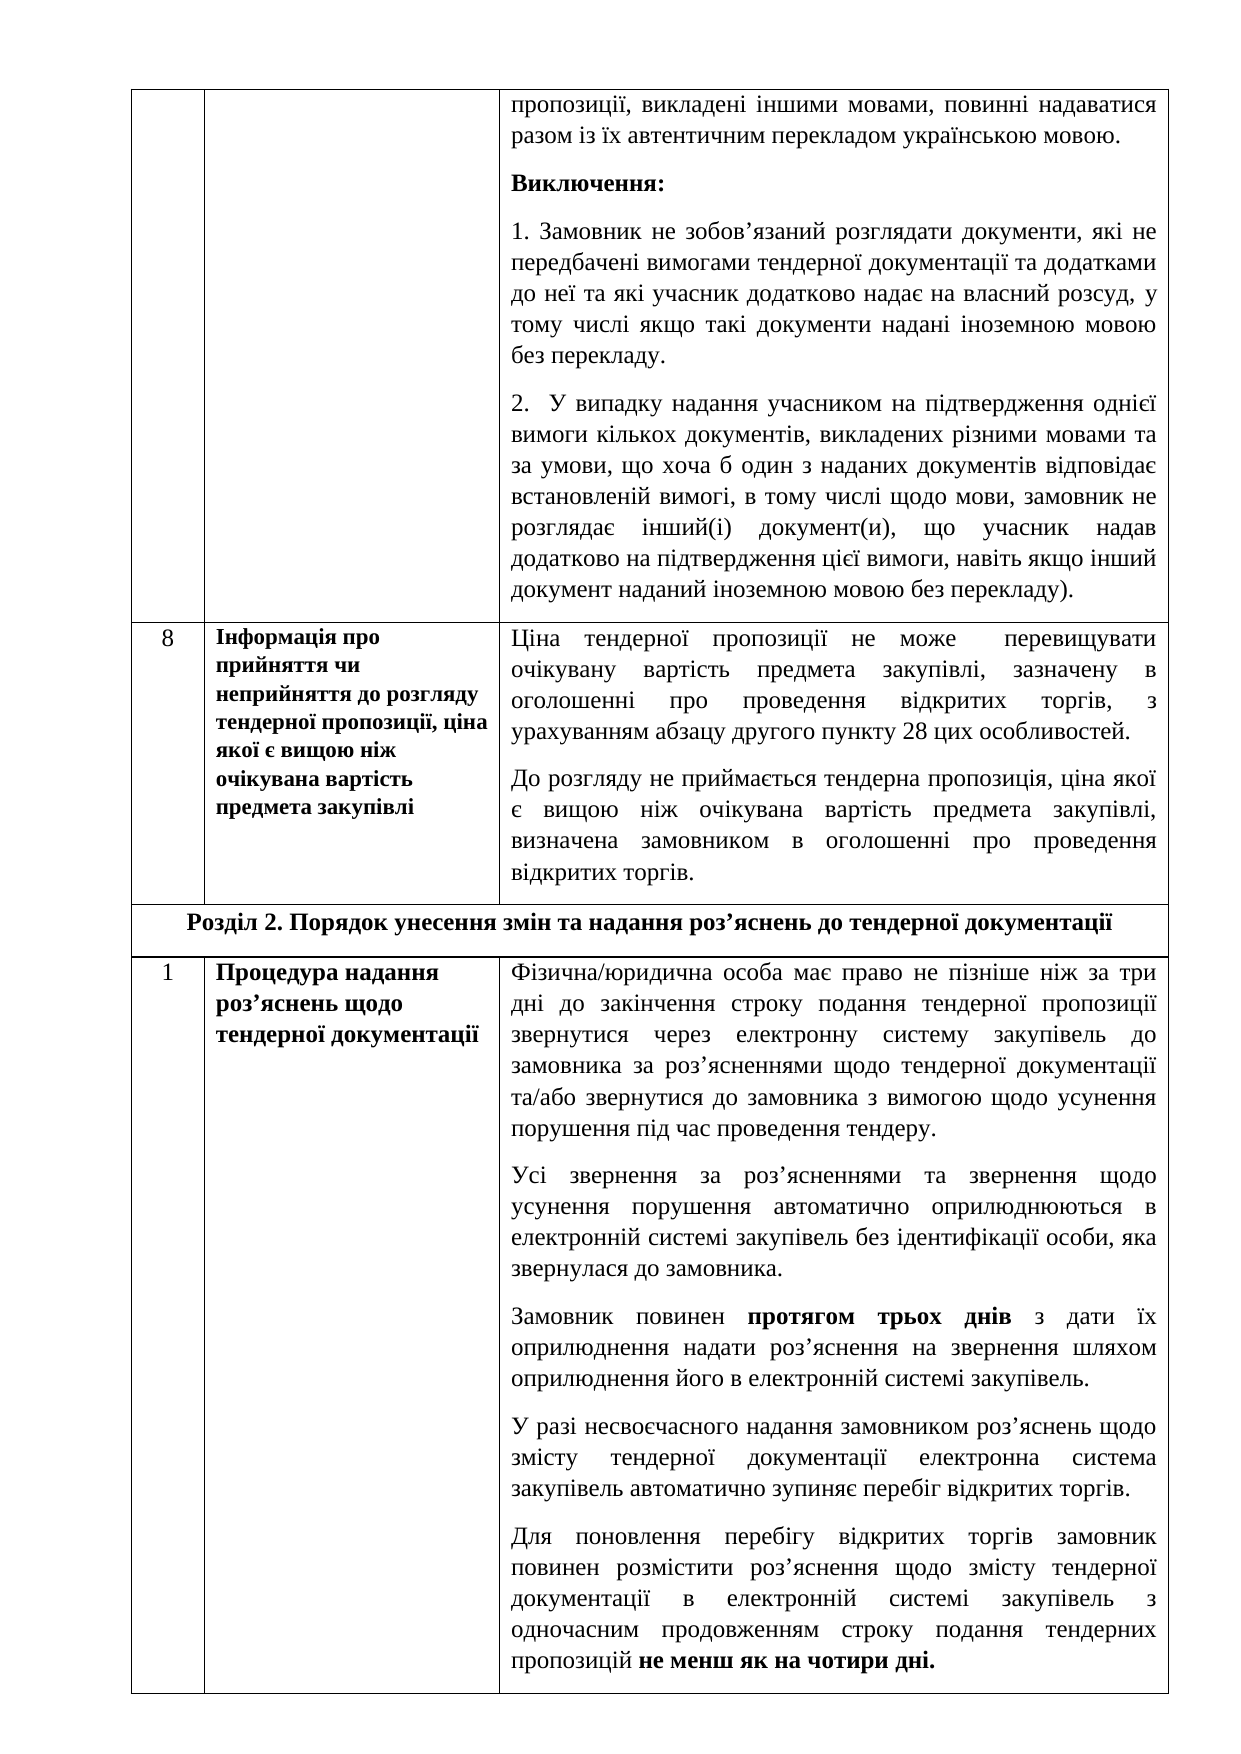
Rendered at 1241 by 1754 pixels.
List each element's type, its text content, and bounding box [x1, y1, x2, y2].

table_cell Процедура надання роз’яснень щодо тендерної документації [205, 958, 499, 1692]
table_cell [500, 90, 1168, 622]
table_cell 8 [132, 623, 204, 904]
table_cell Фізична/юридична особа має право не пізніше ніж за три дні до закінчення строку подання тендерної пропозиції звернутися через електронну систему закупівель до замовника за роз’ясненнями щодо тендерної документації та/або звернутися до замовника з вимогою щодо усунення порушення під час проведення тендеру. Усі звернення за роз’ясненнями та звернення щодо усунення порушення автоматично оприлюднюються в електронній системі закупівель без ідентифікації особи, яка звернулася до замовника. Замовник повинен протягом трьох днів з дати їх оприлюднення надати роз’яснення на звернення шляхом оприлюднення його в електронній системі закупівель. У разі несвоєчасного надання замовником роз’яснень щодо змісту тендерної документації електронна система закупівель автоматично зупиняє перебіг відкритих торгів. Для поновлення перебігу відкритих торгів замовник повинен розмістити роз’яснення щодо змісту тендерної документації в електронній системі закупівель з одночасним продовженням строку подання тендерних пропозицій не менш як на чотири дні. [500, 958, 1168, 1692]
table_cell Розділ 2. Порядок унесення змін та надання роз’яснень до тендерної документації [132, 905, 1168, 956]
table_cell Інформація про прийняття чи неприйняття до розгляду тендерної пропозиції, ціна якої є вищою ніж очікувана вартість предмета закупівлі [205, 623, 499, 904]
table_cell 1 [132, 958, 204, 1692]
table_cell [205, 90, 499, 622]
table_cell Ціна тендерної пропозиції не може перевищувати очікувану вартість предмета закупівлі, зазначену в оголошенні про проведення відкритих торгів, з урахуванням абзацу другого пункту 28 цих особливостей. До розгляду не приймається тендерна пропозиція, ціна якої є вищою ніж очікувана вартість предмета закупівлі, визначена замовником в оголошенні про проведення відкритих торгів. [500, 623, 1168, 904]
table_cell 7 [132, 90, 204, 622]
